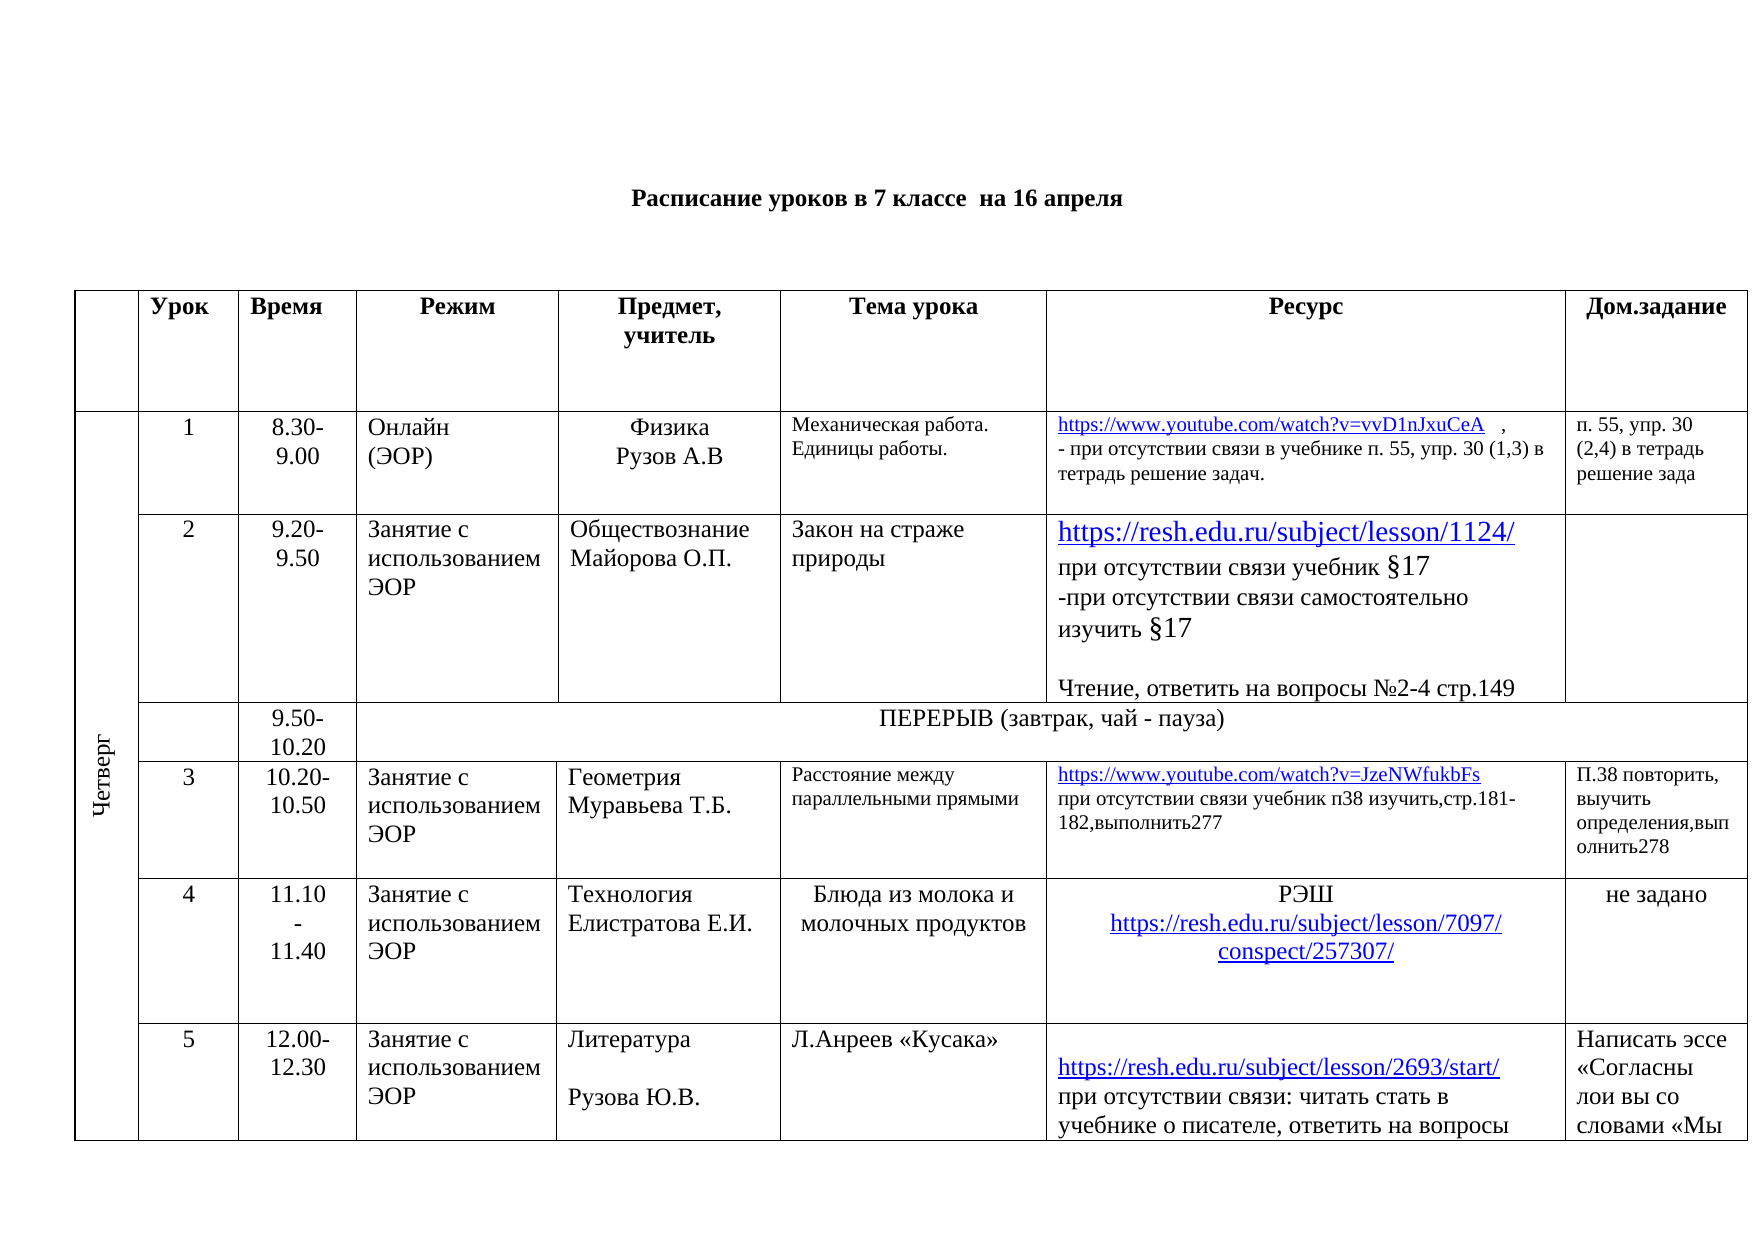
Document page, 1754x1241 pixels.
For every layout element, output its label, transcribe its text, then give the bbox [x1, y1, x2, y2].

table_cell 9.20- 9.50 [239, 515, 356, 702]
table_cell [1566, 1024, 1747, 1139]
table_cell 2 [139, 515, 238, 702]
table_cell не задано [1566, 879, 1747, 1023]
table_header Режим [357, 291, 558, 411]
table_cell Расстояние между параллельными прямыми [781, 762, 1046, 878]
table_cell Л.Анреев «Кусака» [781, 1024, 1046, 1139]
table_header Тема урока [781, 291, 1046, 411]
table_cell П.38 повторить, выучить определения,выполнить278 [1566, 762, 1747, 878]
table_cell 3 [139, 762, 238, 878]
table_cell ПЕРЕРЫВ (завтрак, чай - пауза) [357, 703, 1747, 761]
table_cell п. 55, упр. 30 (2,4) в тетрадь решение зада [1566, 412, 1747, 513]
table_cell 10.20-10.50 [239, 762, 356, 878]
text Расписание уроков в 7 классе на 16 апреля [75, 183, 1679, 211]
table_cell Закон на страже природы [781, 515, 1046, 702]
table_cell РЭШ https://resh.edu.ru/subject/lesson/7097/conspect/257307/ [1047, 879, 1565, 1023]
table_cell Геометрия Муравьева Т.Б. [557, 762, 780, 878]
table_header [76, 291, 138, 411]
table_cell https://www.youtube.com/watch?v=vvD1nJxuCeA , - при отсутствии связи в учебнике п. 55, упр. 30 (1,3) в тетрадь решение задач. [1047, 412, 1565, 513]
table_cell https://www.youtube.com/watch?v=JzeNWfukbFs при отсутствии связи учебник п38 изучить,стр.181-182,выполнить277 [1047, 762, 1565, 878]
table_cell Занятие с использованием ЭОР [357, 879, 556, 1023]
table_cell Четверг [76, 412, 138, 1139]
table_cell 4 [139, 879, 238, 1023]
table_cell https://resh.edu.ru/subject/lesson/1124/ при отсутствии связи учебник §17 -при отсутствии связи самостоятельно изучить §17 Чтение, ответить на вопросы №2-4 стр.149 [1047, 515, 1565, 702]
table_header Предмет, учитель [559, 291, 780, 411]
table_header Урок [139, 291, 238, 411]
table_cell Механическая работа. Единицы работы. [781, 412, 1046, 513]
table_cell Онлайн (ЭОР) [357, 412, 558, 513]
table_cell Технология Елистратова Е.И. [557, 879, 780, 1023]
table_cell 9.50-10.20 [239, 703, 356, 761]
table_cell [1566, 515, 1747, 702]
table_cell 11.10 - 11.40 [239, 879, 356, 1023]
table_cell Блюда из молока и молочных продуктов [781, 879, 1046, 1023]
table_cell [139, 703, 238, 761]
table_cell Физика Рузов А.В [559, 412, 780, 513]
table_cell 12.00-12.30 [239, 1024, 356, 1139]
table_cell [1047, 1024, 1565, 1139]
table_cell Занятие с использованием ЭОР [357, 762, 556, 878]
table_cell 8.30-9.00 [239, 412, 356, 513]
table_header Время [239, 291, 356, 411]
table_cell 5 [139, 1024, 238, 1139]
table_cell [357, 1024, 556, 1139]
table_cell 1 [139, 412, 238, 513]
table_cell Занятие с использованием ЭОР [357, 515, 558, 702]
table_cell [557, 1024, 780, 1139]
table_header Ресурс [1047, 291, 1565, 411]
table_header Дом.задание [1566, 291, 1747, 411]
table_cell ОбществознаниеМайорова О.П. [559, 515, 780, 702]
